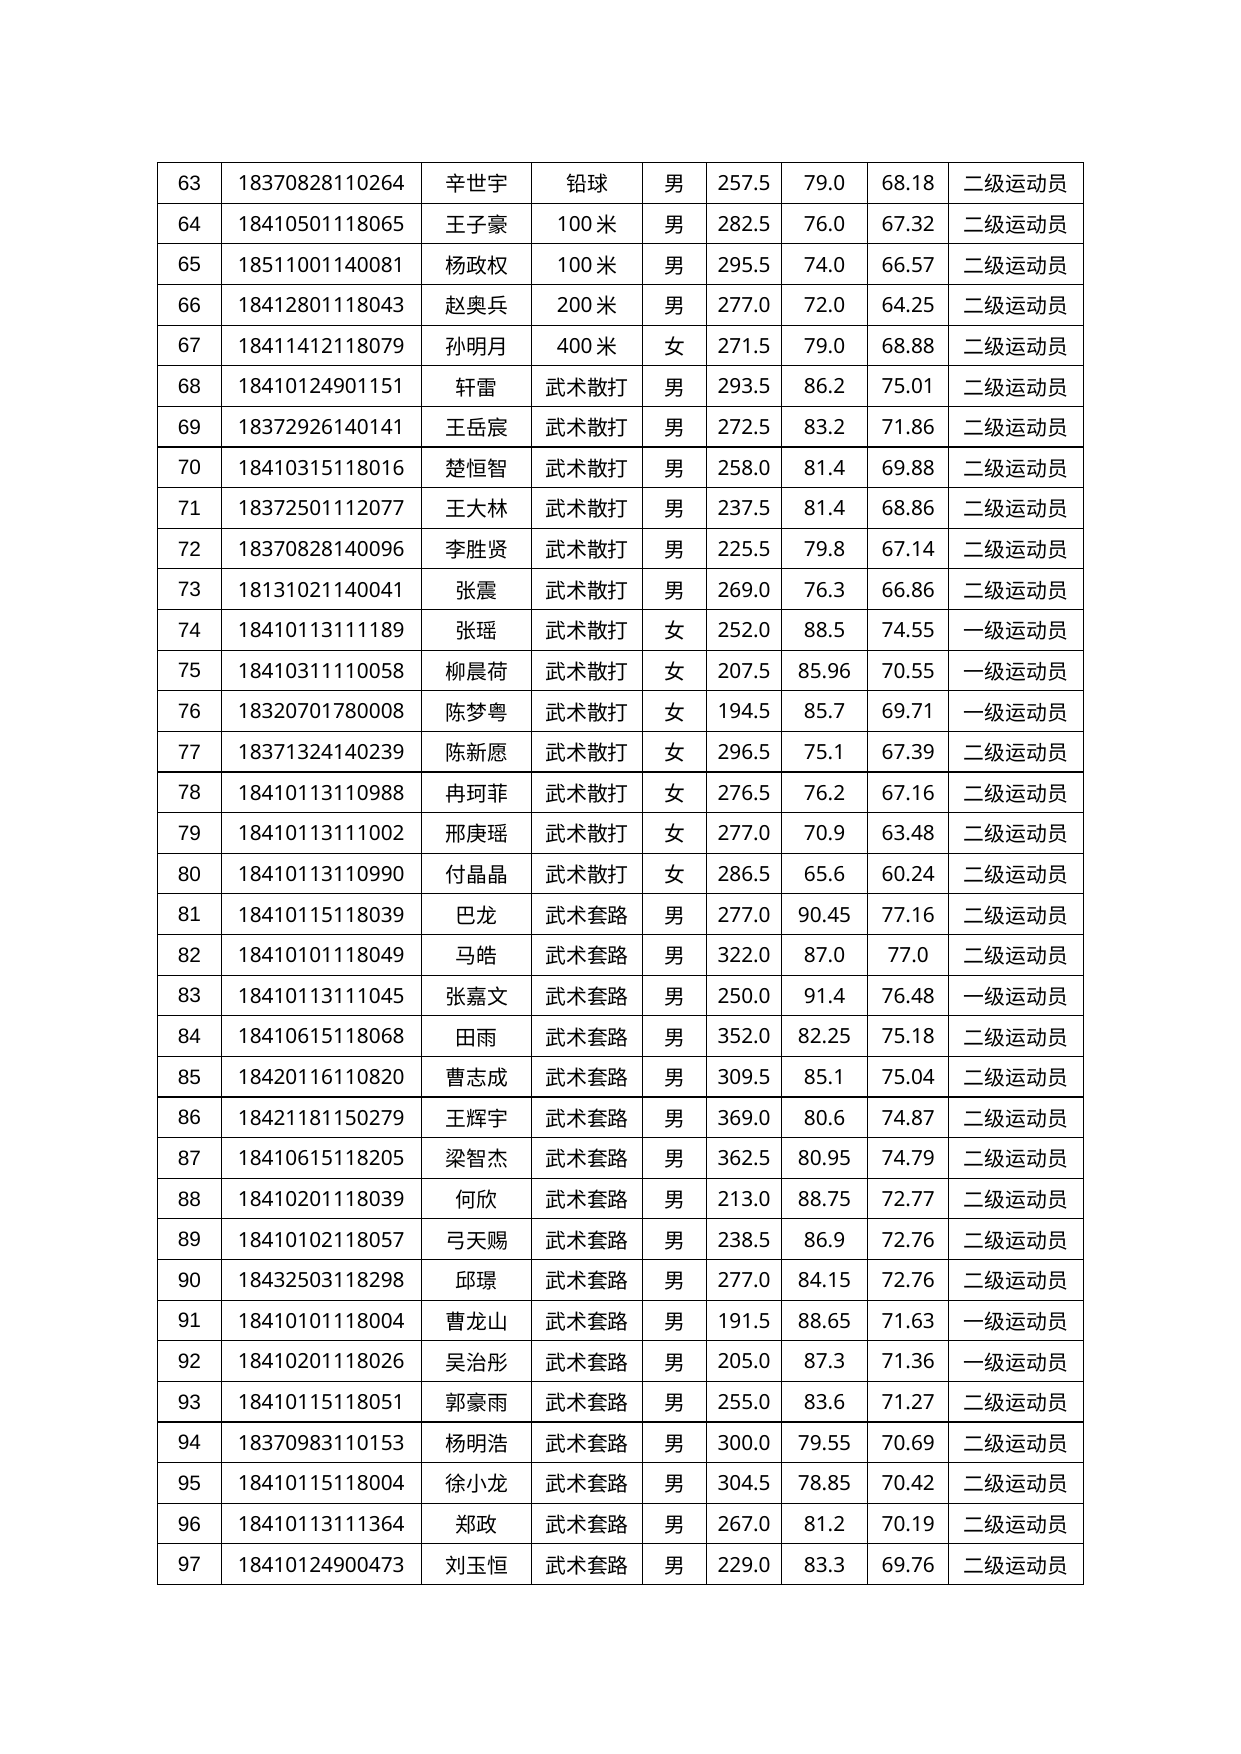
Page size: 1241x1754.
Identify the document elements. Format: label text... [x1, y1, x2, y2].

table_cell 72.0 [782, 285, 867, 324]
table_cell 69.88 [868, 448, 948, 487]
table_cell 87.3 [782, 1341, 867, 1381]
table_cell 武术散打 [532, 854, 642, 893]
table_cell 武术套路 [532, 935, 642, 974]
table_cell 张嘉文 [422, 976, 531, 1015]
table_cell 18372501112077 [222, 488, 421, 528]
table_cell 18410124900473 [222, 1544, 421, 1584]
table_cell 铅球 [532, 163, 642, 203]
table_cell 二级运动员 [949, 1219, 1083, 1259]
table_cell 67.14 [868, 529, 948, 568]
table_cell 200米 [532, 285, 642, 324]
table_cell 张瑶 [422, 610, 531, 649]
table_cell 64.25 [868, 285, 948, 324]
table_cell 76.0 [782, 204, 867, 243]
table_cell 男 [643, 448, 706, 487]
table_cell 85 [158, 1057, 221, 1096]
table_cell 267.0 [707, 1504, 781, 1543]
table_cell 352.0 [707, 1016, 781, 1056]
table_cell 79.0 [782, 163, 867, 203]
table_cell 18410113111045 [222, 976, 421, 1015]
table_cell 张震 [422, 569, 531, 609]
table_cell 一级运动员 [949, 610, 1083, 649]
table_cell 71 [158, 488, 221, 528]
table_cell 二级运动员 [949, 1016, 1083, 1056]
table_cell 18410201118026 [222, 1341, 421, 1381]
table_cell 60.24 [868, 854, 948, 893]
table_cell 武术散打 [532, 732, 642, 771]
table_cell 女 [643, 732, 706, 771]
table_cell 18410311110058 [222, 651, 421, 690]
table_cell 男 [643, 935, 706, 974]
table_cell 18410501118065 [222, 204, 421, 243]
table_cell 72 [158, 529, 221, 568]
table_cell 205.0 [707, 1341, 781, 1381]
table_cell 男 [643, 1423, 706, 1462]
table_cell 84.15 [782, 1260, 867, 1299]
table_cell 272.5 [707, 407, 781, 446]
table_cell 二级运动员 [949, 529, 1083, 568]
table_cell 74.55 [868, 610, 948, 649]
table_cell 257.5 [707, 163, 781, 203]
table_cell 武术套路 [532, 1463, 642, 1503]
table_cell 二级运动员 [949, 1138, 1083, 1178]
table_cell 曹志成 [422, 1057, 531, 1096]
table_cell 18410115118051 [222, 1382, 421, 1421]
table_cell 83.3 [782, 1544, 867, 1584]
table_cell 武术套路 [532, 1301, 642, 1340]
table_cell 武术套路 [532, 1423, 642, 1462]
table_cell 286.5 [707, 854, 781, 893]
table_cell 武术套路 [532, 1179, 642, 1218]
table_cell 男 [643, 1098, 706, 1137]
table_cell 男 [643, 1260, 706, 1299]
table_cell 男 [643, 1179, 706, 1218]
table_cell 二级运动员 [949, 894, 1083, 934]
table_cell 65.6 [782, 854, 867, 893]
table_cell 男 [643, 529, 706, 568]
table_cell 82 [158, 935, 221, 974]
table_cell 75.01 [868, 366, 948, 406]
table_cell 18421181150279 [222, 1098, 421, 1137]
table_cell 95 [158, 1463, 221, 1503]
table_cell 369.0 [707, 1098, 781, 1137]
table_cell 武术散打 [532, 691, 642, 731]
table_cell 66.57 [868, 244, 948, 284]
table_cell 武术散打 [532, 488, 642, 528]
table_cell 二级运动员 [949, 407, 1083, 446]
table_cell 一级运动员 [949, 976, 1083, 1015]
table_cell 曹龙山 [422, 1301, 531, 1340]
table_cell 武术散打 [532, 448, 642, 487]
table_cell 武术散打 [532, 651, 642, 690]
table_cell 88.75 [782, 1179, 867, 1218]
table_cell 18370828140096 [222, 529, 421, 568]
table_cell 武术套路 [532, 894, 642, 934]
table_cell 18372926140141 [222, 407, 421, 446]
table_cell 74.79 [868, 1138, 948, 1178]
table_cell 83 [158, 976, 221, 1015]
table_cell 二级运动员 [949, 244, 1083, 284]
table_cell 二级运动员 [949, 1098, 1083, 1137]
table_cell 二级运动员 [949, 448, 1083, 487]
table_cell 男 [643, 285, 706, 324]
table_cell 18410113110988 [222, 773, 421, 812]
table_cell 武术散打 [532, 773, 642, 812]
table_cell 75.1 [782, 732, 867, 771]
table_cell 二级运动员 [949, 366, 1083, 406]
table_cell 李胜贤 [422, 529, 531, 568]
table_cell 269.0 [707, 569, 781, 609]
table_cell 191.5 [707, 1301, 781, 1340]
table_cell 80.6 [782, 1098, 867, 1137]
table_cell 64 [158, 204, 221, 243]
table_cell 二级运动员 [949, 813, 1083, 853]
table_cell 271.5 [707, 326, 781, 365]
table_cell 武术套路 [532, 1504, 642, 1543]
table_cell 81 [158, 894, 221, 934]
table_cell 冉珂菲 [422, 773, 531, 812]
table_cell 84 [158, 1016, 221, 1056]
table_cell 70.55 [868, 651, 948, 690]
table_cell 王大林 [422, 488, 531, 528]
table_cell 二级运动员 [949, 935, 1083, 974]
table_cell 田雨 [422, 1016, 531, 1056]
table_cell 陈新愿 [422, 732, 531, 771]
table_cell 男 [643, 1057, 706, 1096]
table_cell 70.42 [868, 1463, 948, 1503]
table_cell 76.48 [868, 976, 948, 1015]
table_cell 男 [643, 976, 706, 1015]
table_cell 80.95 [782, 1138, 867, 1178]
table_cell 武术散打 [532, 610, 642, 649]
table_cell 男 [643, 1544, 706, 1584]
table_cell 女 [643, 773, 706, 812]
table_cell 武术套路 [532, 1382, 642, 1421]
table_cell 18410101118049 [222, 935, 421, 974]
table_cell 女 [643, 854, 706, 893]
table_cell 76.2 [782, 773, 867, 812]
table_cell 94 [158, 1423, 221, 1462]
table_cell 武术散打 [532, 366, 642, 406]
table_cell 83.2 [782, 407, 867, 446]
table_cell 77.16 [868, 894, 948, 934]
table_cell 18410101118004 [222, 1301, 421, 1340]
table_cell 277.0 [707, 813, 781, 853]
table_cell 250.0 [707, 976, 781, 1015]
table_cell 75.04 [868, 1057, 948, 1096]
table_cell 女 [643, 813, 706, 853]
table_cell 75 [158, 651, 221, 690]
table_cell 85.7 [782, 691, 867, 731]
table_cell 二级运动员 [949, 1382, 1083, 1421]
table_cell 70.69 [868, 1423, 948, 1462]
table_cell 付晶晶 [422, 854, 531, 893]
table_cell 18410315118016 [222, 448, 421, 487]
table_cell 67 [158, 326, 221, 365]
table_cell 66 [158, 285, 221, 324]
table_cell 武术套路 [532, 1057, 642, 1096]
table_cell 18410113111364 [222, 1504, 421, 1543]
table_cell 18410102118057 [222, 1219, 421, 1259]
table_cell 一级运动员 [949, 1301, 1083, 1340]
table_cell 74.87 [868, 1098, 948, 1137]
table_cell 男 [643, 407, 706, 446]
table_cell 柳晨荷 [422, 651, 531, 690]
table_cell 93 [158, 1382, 221, 1421]
table_cell 213.0 [707, 1179, 781, 1218]
table_cell 91.4 [782, 976, 867, 1015]
table_cell 二级运动员 [949, 732, 1083, 771]
table_cell 75.18 [868, 1016, 948, 1056]
table_cell 楚恒智 [422, 448, 531, 487]
table_cell 277.0 [707, 1260, 781, 1299]
table_cell 79.8 [782, 529, 867, 568]
table_cell 18432503118298 [222, 1260, 421, 1299]
table_cell 男 [643, 488, 706, 528]
table_cell 71.36 [868, 1341, 948, 1381]
table_cell 18320701780008 [222, 691, 421, 731]
table_cell 二级运动员 [949, 1260, 1083, 1299]
table_cell 77.0 [868, 935, 948, 974]
table_cell 18410615118205 [222, 1138, 421, 1178]
table_cell 男 [643, 894, 706, 934]
table_cell 18370828110264 [222, 163, 421, 203]
table_cell 89 [158, 1219, 221, 1259]
table_cell 80 [158, 854, 221, 893]
table_cell 92 [158, 1341, 221, 1381]
table_cell 91 [158, 1301, 221, 1340]
table_cell 72.77 [868, 1179, 948, 1218]
table_cell 邱璟 [422, 1260, 531, 1299]
table_cell 孙明月 [422, 326, 531, 365]
table_cell 71.63 [868, 1301, 948, 1340]
table_cell 18511001140081 [222, 244, 421, 284]
table_cell 295.5 [707, 244, 781, 284]
table_cell 弓天赐 [422, 1219, 531, 1259]
table_cell 87 [158, 1138, 221, 1178]
table_cell 86.2 [782, 366, 867, 406]
table_cell 68.88 [868, 326, 948, 365]
table_cell 63.48 [868, 813, 948, 853]
table_cell 马皓 [422, 935, 531, 974]
table_cell 一级运动员 [949, 651, 1083, 690]
table_cell 18410115118004 [222, 1463, 421, 1503]
table_cell 88.5 [782, 610, 867, 649]
table_cell 女 [643, 691, 706, 731]
table_cell 79.0 [782, 326, 867, 365]
table_cell 18410113111189 [222, 610, 421, 649]
table_cell 赵奥兵 [422, 285, 531, 324]
table_cell 71.27 [868, 1382, 948, 1421]
table_cell 300.0 [707, 1423, 781, 1462]
table_cell 男 [643, 1463, 706, 1503]
table_cell 女 [643, 651, 706, 690]
table_cell 100米 [532, 244, 642, 284]
table_cell 81.4 [782, 488, 867, 528]
table_cell 王辉宇 [422, 1098, 531, 1137]
table_cell 18410201118039 [222, 1179, 421, 1218]
table_cell 二级运动员 [949, 854, 1083, 893]
table_cell 吴治彤 [422, 1341, 531, 1381]
table_cell 武术散打 [532, 529, 642, 568]
table_cell 二级运动员 [949, 163, 1083, 203]
table_cell 207.5 [707, 651, 781, 690]
table_cell 18371324140239 [222, 732, 421, 771]
table_cell 男 [643, 1341, 706, 1381]
table_cell 二级运动员 [949, 1179, 1083, 1218]
table_cell 武术套路 [532, 1544, 642, 1584]
table_cell 81.2 [782, 1504, 867, 1543]
table_cell 74.0 [782, 244, 867, 284]
table_cell 男 [643, 1016, 706, 1056]
table_cell 男 [643, 569, 706, 609]
table_cell 武术散打 [532, 813, 642, 853]
table_cell 67.32 [868, 204, 948, 243]
table_cell 二级运动员 [949, 1504, 1083, 1543]
table_cell 255.0 [707, 1382, 781, 1421]
table_cell 304.5 [707, 1463, 781, 1503]
table_cell 66.86 [868, 569, 948, 609]
table_cell 男 [643, 244, 706, 284]
table_cell 74 [158, 610, 221, 649]
table_cell 72.76 [868, 1219, 948, 1259]
table_cell 237.5 [707, 488, 781, 528]
table_cell 二级运动员 [949, 488, 1083, 528]
table_cell 二级运动员 [949, 1544, 1083, 1584]
table_cell 二级运动员 [949, 569, 1083, 609]
table_cell 100米 [532, 204, 642, 243]
table_cell 90.45 [782, 894, 867, 934]
table_cell 何欣 [422, 1179, 531, 1218]
table_cell 82.25 [782, 1016, 867, 1056]
table_cell 巴龙 [422, 894, 531, 934]
table_cell 18410113111002 [222, 813, 421, 853]
table_cell 277.0 [707, 894, 781, 934]
table_cell 18410615118068 [222, 1016, 421, 1056]
table_cell 70.9 [782, 813, 867, 853]
table_cell 一级运动员 [949, 691, 1083, 731]
table_cell 296.5 [707, 732, 781, 771]
table_cell 男 [643, 1301, 706, 1340]
table_cell 武术套路 [532, 1138, 642, 1178]
table_cell 67.16 [868, 773, 948, 812]
table_cell 86 [158, 1098, 221, 1137]
table_cell 400米 [532, 326, 642, 365]
table_cell 85.96 [782, 651, 867, 690]
table_cell 男 [643, 1219, 706, 1259]
table_cell 67.39 [868, 732, 948, 771]
table_cell 郑政 [422, 1504, 531, 1543]
table_cell 85.1 [782, 1057, 867, 1096]
table_cell 武术散打 [532, 569, 642, 609]
table_cell 252.0 [707, 610, 781, 649]
table_cell 女 [643, 326, 706, 365]
table_cell 刘玉恒 [422, 1544, 531, 1584]
table_cell 武术散打 [532, 407, 642, 446]
table_cell 18411412118079 [222, 326, 421, 365]
table_cell 72.76 [868, 1260, 948, 1299]
table_cell 225.5 [707, 529, 781, 568]
table_cell 男 [643, 1504, 706, 1543]
table_cell 二级运动员 [949, 204, 1083, 243]
table_cell 277.0 [707, 285, 781, 324]
table_cell 65 [158, 244, 221, 284]
table_cell 86.9 [782, 1219, 867, 1259]
table_cell 二级运动员 [949, 1423, 1083, 1462]
table_cell 194.5 [707, 691, 781, 731]
table_cell 68.18 [868, 163, 948, 203]
table_cell 18410115118039 [222, 894, 421, 934]
table_cell 二级运动员 [949, 1057, 1083, 1096]
table_cell 362.5 [707, 1138, 781, 1178]
table_cell 79.55 [782, 1423, 867, 1462]
table_cell 309.5 [707, 1057, 781, 1096]
table_cell 238.5 [707, 1219, 781, 1259]
table_cell 70 [158, 448, 221, 487]
table_cell 69.71 [868, 691, 948, 731]
table_cell 97 [158, 1544, 221, 1584]
table_cell 78 [158, 773, 221, 812]
table_cell 杨明浩 [422, 1423, 531, 1462]
table_cell 一级运动员 [949, 1341, 1083, 1381]
table_cell 武术套路 [532, 1016, 642, 1056]
table_cell 76.3 [782, 569, 867, 609]
table_cell 282.5 [707, 204, 781, 243]
table_cell 男 [643, 366, 706, 406]
table_cell 男 [643, 1382, 706, 1421]
table_cell 81.4 [782, 448, 867, 487]
table_cell 18412801118043 [222, 285, 421, 324]
table_cell 88 [158, 1179, 221, 1218]
table_cell 258.0 [707, 448, 781, 487]
table_cell 男 [643, 204, 706, 243]
table_cell 武术套路 [532, 1341, 642, 1381]
table_cell 杨政权 [422, 244, 531, 284]
table_cell 18131021140041 [222, 569, 421, 609]
table_cell 87.0 [782, 935, 867, 974]
table_cell 18420116110820 [222, 1057, 421, 1096]
table_cell 70.19 [868, 1504, 948, 1543]
table_cell 男 [643, 163, 706, 203]
table_cell 二级运动员 [949, 285, 1083, 324]
table_cell 73 [158, 569, 221, 609]
table_cell 76 [158, 691, 221, 731]
table_cell 二级运动员 [949, 1463, 1083, 1503]
table_cell 二级运动员 [949, 773, 1083, 812]
table_cell 68.86 [868, 488, 948, 528]
table_cell 二级运动员 [949, 326, 1083, 365]
table_cell 79 [158, 813, 221, 853]
table_cell 63 [158, 163, 221, 203]
table_cell 陈梦粤 [422, 691, 531, 731]
table_cell 梁智杰 [422, 1138, 531, 1178]
table_cell 69.76 [868, 1544, 948, 1584]
table_cell 78.85 [782, 1463, 867, 1503]
table_cell 276.5 [707, 773, 781, 812]
table_cell 69 [158, 407, 221, 446]
table_cell 徐小龙 [422, 1463, 531, 1503]
table_cell 王岳宸 [422, 407, 531, 446]
table_cell 邢庚瑶 [422, 813, 531, 853]
table_cell 18410124901151 [222, 366, 421, 406]
table_cell 90 [158, 1260, 221, 1299]
table_cell 96 [158, 1504, 221, 1543]
table_cell 武术套路 [532, 1219, 642, 1259]
table_cell 武术套路 [532, 1260, 642, 1299]
table_cell 77 [158, 732, 221, 771]
table_cell 68 [158, 366, 221, 406]
table_cell 轩雷 [422, 366, 531, 406]
table_cell 83.6 [782, 1382, 867, 1421]
table_cell 88.65 [782, 1301, 867, 1340]
table_cell 18410113110990 [222, 854, 421, 893]
table_cell 229.0 [707, 1544, 781, 1584]
table_cell 武术套路 [532, 976, 642, 1015]
table_cell 293.5 [707, 366, 781, 406]
table_cell 郭豪雨 [422, 1382, 531, 1421]
table_cell 辛世宇 [422, 163, 531, 203]
table_cell 女 [643, 610, 706, 649]
table_cell 71.86 [868, 407, 948, 446]
table_cell 男 [643, 1138, 706, 1178]
table_cell 武术套路 [532, 1098, 642, 1137]
table_cell 18370983110153 [222, 1423, 421, 1462]
table_cell 322.0 [707, 935, 781, 974]
table_cell 王子豪 [422, 204, 531, 243]
